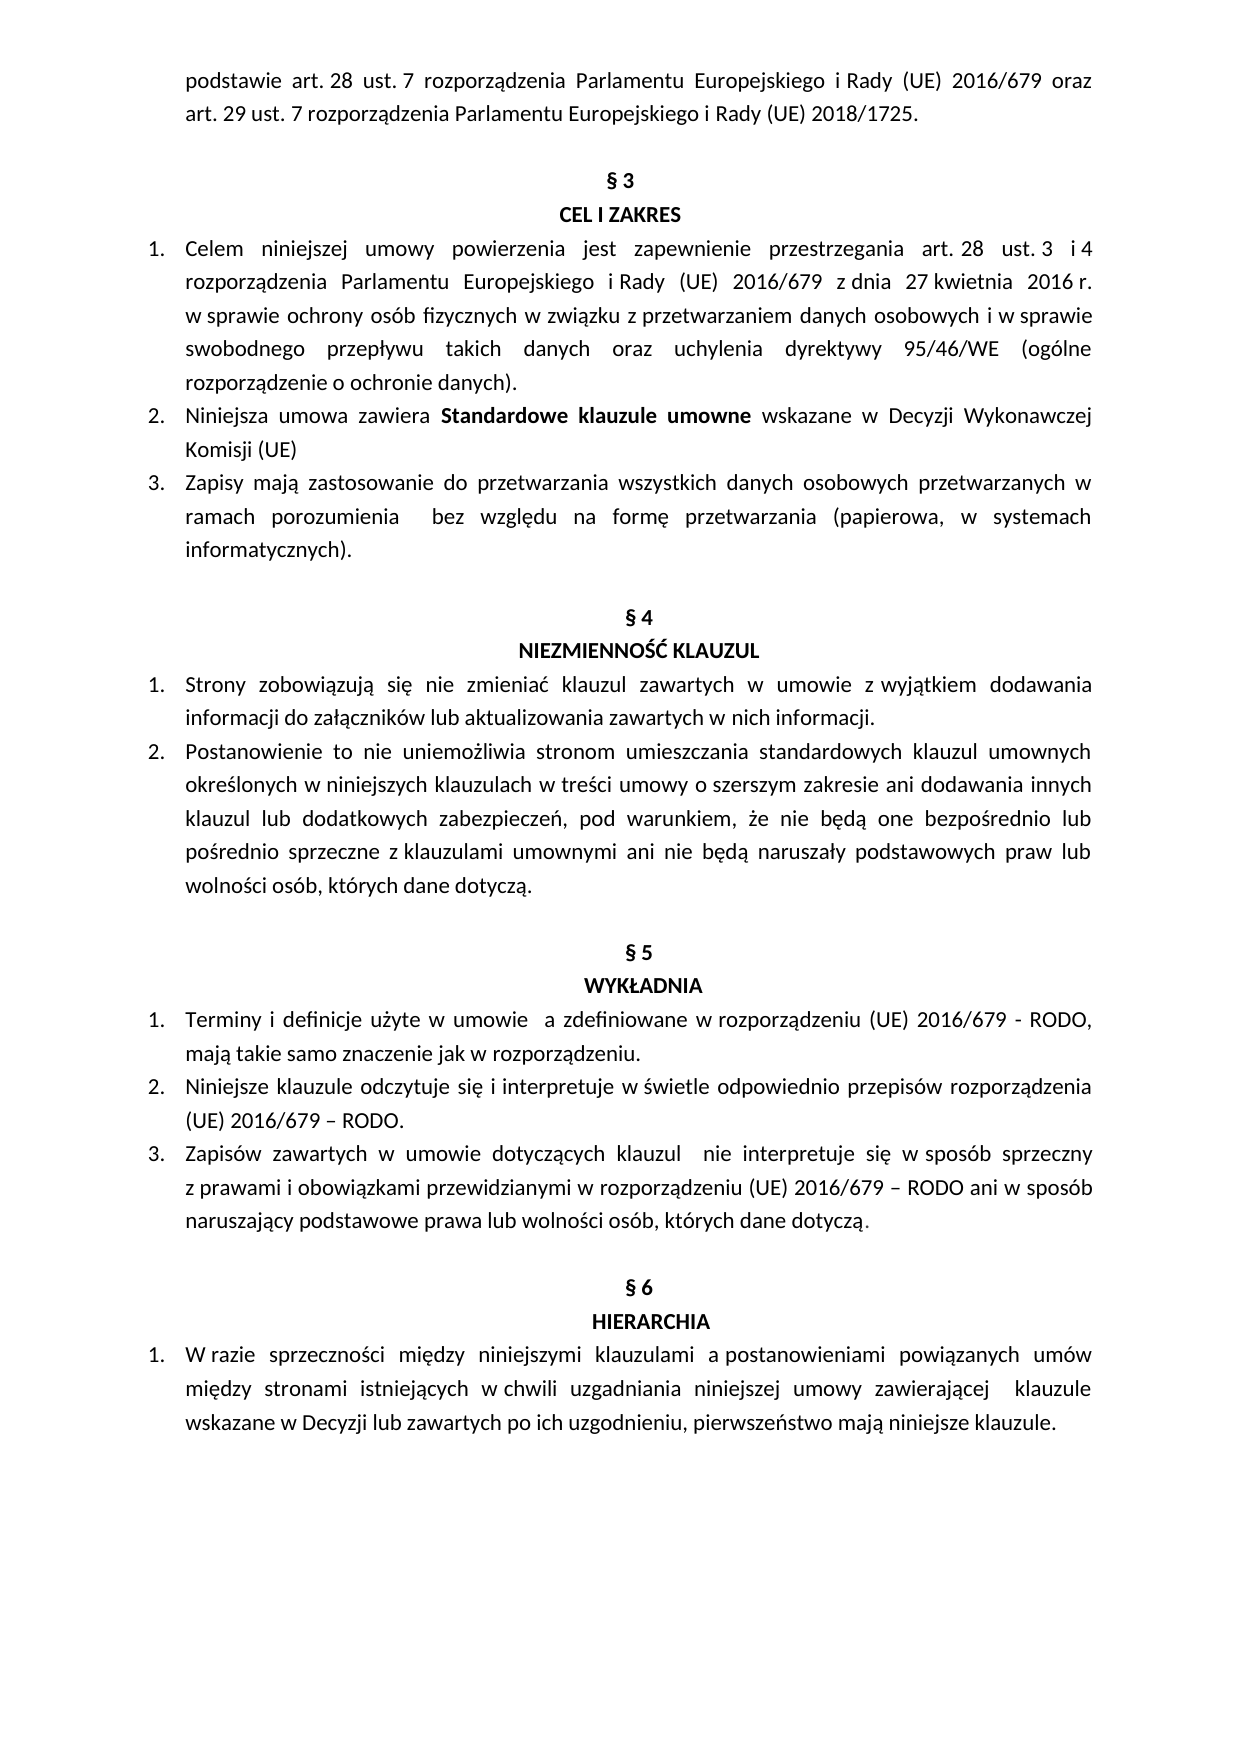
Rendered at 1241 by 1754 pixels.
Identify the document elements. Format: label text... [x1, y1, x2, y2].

text § 3 [148, 167, 1093, 194]
list § 5 [185, 938, 1093, 966]
text HIERARCHIA [148, 1307, 1093, 1335]
list Zapisów zawartych w umowie dotyczących klauzul nie interpretuje się w sposób sprzeczny z prawami i obowiązkami przewidzianymi w rozporządzeniu (UE) 2016/679 – RODO ani w sposób naruszający podstawowe prawa lub wolności osób, których dane dotyczą. [148, 1139, 1093, 1234]
text CEL I ZAKRES [148, 200, 1093, 228]
list Zapisy mają zastosowanie do przetwarzania wszystkich danych osobowych przetwarzanych w ramach porozumienia bez względu na formę przetwarzania (papierowa, w systemach informatycznych). [148, 468, 1093, 563]
list Niniejsze klauzule odczytuje się i interpretuje w świetle odpowiednio przepisów rozporządzenia (UE) 2016/679 – RODO. [148, 1072, 1093, 1134]
list Postanowienie to nie uniemożliwia stronom umieszczania standardowych klauzul umownych określonych w niniejszych klauzulach w treści umowy o szerszym zakresie ani dodawania innych klauzul lub dodatkowych zabezpieczeń, pod warunkiem, że nie będą one bezpośrednio lub pośrednio sprzeczne z klauzulami umownymi ani nie będą naruszały podstawowych praw lub wolności osób, których dane dotyczą. [148, 737, 1093, 899]
list W razie sprzeczności między niniejszymi klauzulami a postanowieniami powiązanych umów między stronami istniejących w chwili uzgadniania niniejszej umowy zawierającej klauzule wskazane w Decyzji lub zawartych po ich uzgodnieniu, pierwszeństwo mają niniejsze klauzule. [148, 1341, 1093, 1436]
list § 6 [185, 1273, 1093, 1301]
list Terminy i definicje użyte w umowie a zdefiniowane w rozporządzeniu (UE) 2016/679 - RODO, mają takie samo znaczenie jak w rozporządzeniu. [148, 1005, 1093, 1067]
list Celem niniejszej umowy powierzenia jest zapewnienie przestrzegania art. 28 ust. 3 i 4 rozporządzenia Parlamentu Europejskiego i Rady (UE) 2016/679 z dnia 27 kwietnia 2016 r. w sprawie ochrony osób fizycznych w związku z przetwarzaniem danych osobowych i w sprawie swobodnego przepływu takich danych oraz uchylenia dyrektywy 95/46/WE (ogólne rozporządzenie o ochronie danych). [148, 234, 1093, 396]
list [148, 66, 1093, 127]
list § 4 [185, 603, 1093, 631]
list Strony zobowiązują się nie zmieniać klauzul zawartych w umowie z wyjątkiem dodawania informacji do załączników lub aktualizowania zawartych w nich informacji. [148, 670, 1093, 731]
list Niniejsza umowa zawiera Standardowe klauzule umowne wskazane w Decyzji Wykonawczej Komisji (UE) [148, 401, 1093, 463]
text NIEZMIENNOŚĆ KLAUZUL [185, 636, 1093, 664]
text WYKŁADNIA [148, 972, 1093, 999]
